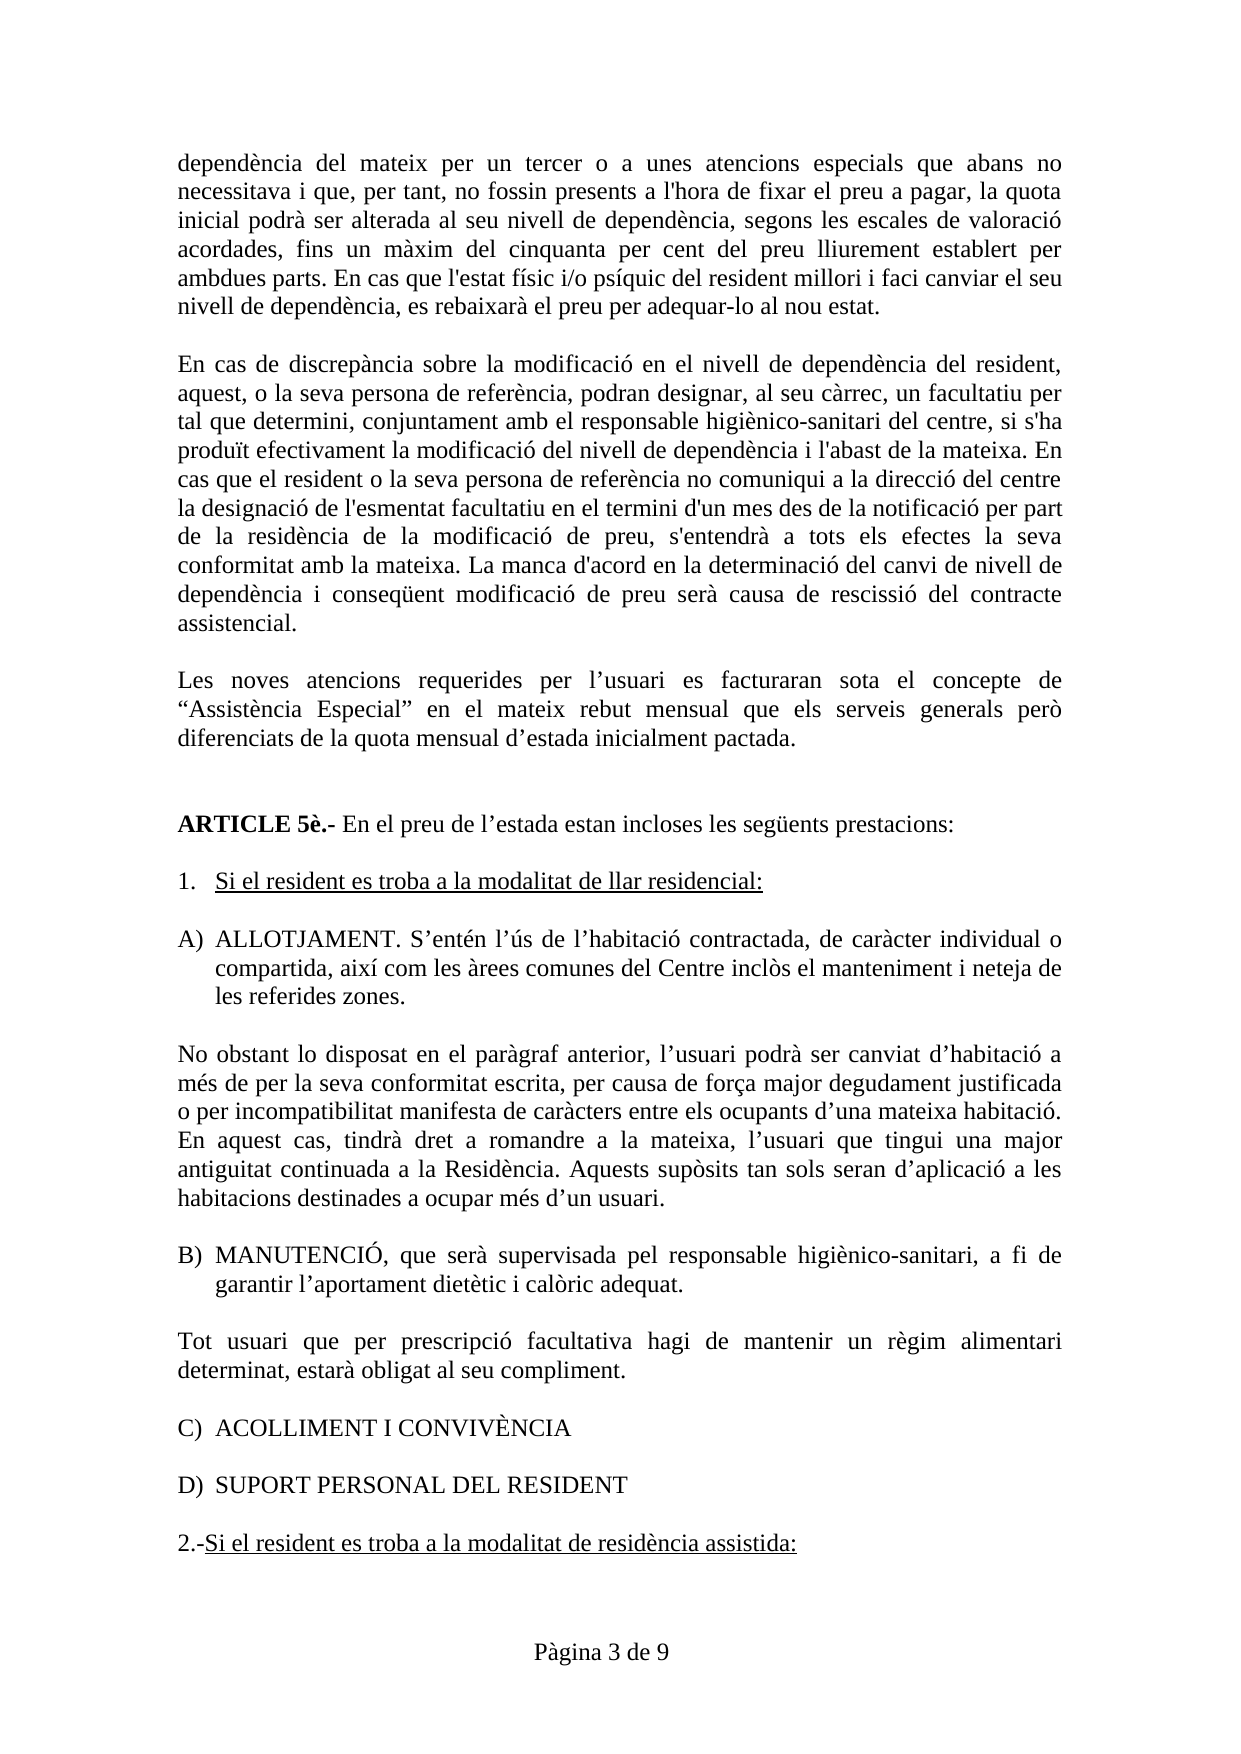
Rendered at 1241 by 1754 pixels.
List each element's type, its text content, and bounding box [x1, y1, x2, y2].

text En cas de discrepància sobre la modificació en el nivell de dependència del resident, aquest, o la seva persona de referència, podran designar, al seu càrrec, un facultatiu per tal que determini, conjuntament amb el responsable higiènico-sanitari del centre, si s'ha produït efectivament la modificació del nivell de dependència i l'abast de la mateixa. En cas que el resident o la seva persona de referència no comuniqui a la direcció del centre la designació de l'esmentat facultatiu en el termini d'un mes des de la notificació per part de la residència de la modificació de preu, s'entendrà a tots els efectes la seva conformitat amb la mateixa. La manca d'acord en la determinació del canvi de nivell de dependència i conseqüent modificació de preu serà causa de rescissió del contracte assistencial. [177, 349, 1063, 636]
text No obstant lo disposat en el paràgraf anterior, l’usuari podrà ser canviat d’habitació a més de per la seva conformitat escrita, per causa de força major degudament justificada o per incompatibilitat manifesta de caràcters entre els ocupants d’una mateixa habitació. En aquest cas, tindrà dret a romandre a la mateixa, l’usuari que tingui una major antiguitat continuada a la Residència. Aquests supòsits tan sols seran d’aplicació a les habitacions destinades a ocupar més d’un usuari. [177, 1039, 1063, 1211]
list ACOLLIMENT I CONVIVÈNCIA [177, 1413, 1063, 1441]
list ALLOTJAMENT. S’entén l’ús de l’habitació contractada, de caràcter individual o compartida, així com les àrees comunes del Centre inclòs el manteniment i neteja de les referides zones. [177, 924, 1063, 1010]
text Tot usuari que per prescripció facultativa hagi de mantenir un règim alimentari determinat, estarà obligat al seu compliment. [177, 1326, 1063, 1384]
list Si el resident es troba a la modalitat de llar residencial: [177, 866, 1063, 895]
list MANUTENCIÓ, que serà supervisada pel responsable higiènico-sanitari, a fi de garantir l’aportament dietètic i calòric adequat. [177, 1240, 1063, 1298]
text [177, 148, 1063, 320]
text 2.-Si el resident es troba a la modalitat de residència assistida: [177, 1528, 1063, 1556]
text ARTICLE 5è.- En el preu de l’estada estan incloses les següents prestacions: [177, 809, 1063, 838]
text Les noves atencions requerides per l’usuari es facturaran sota el concepte de “Assistència Especial” en el mateix rebut mensual que els serveis generals però diferenciats de la quota mensual d’estada inicialment pactada. [177, 665, 1063, 751]
list SUPORT PERSONAL DEL RESIDENT [177, 1470, 1063, 1499]
